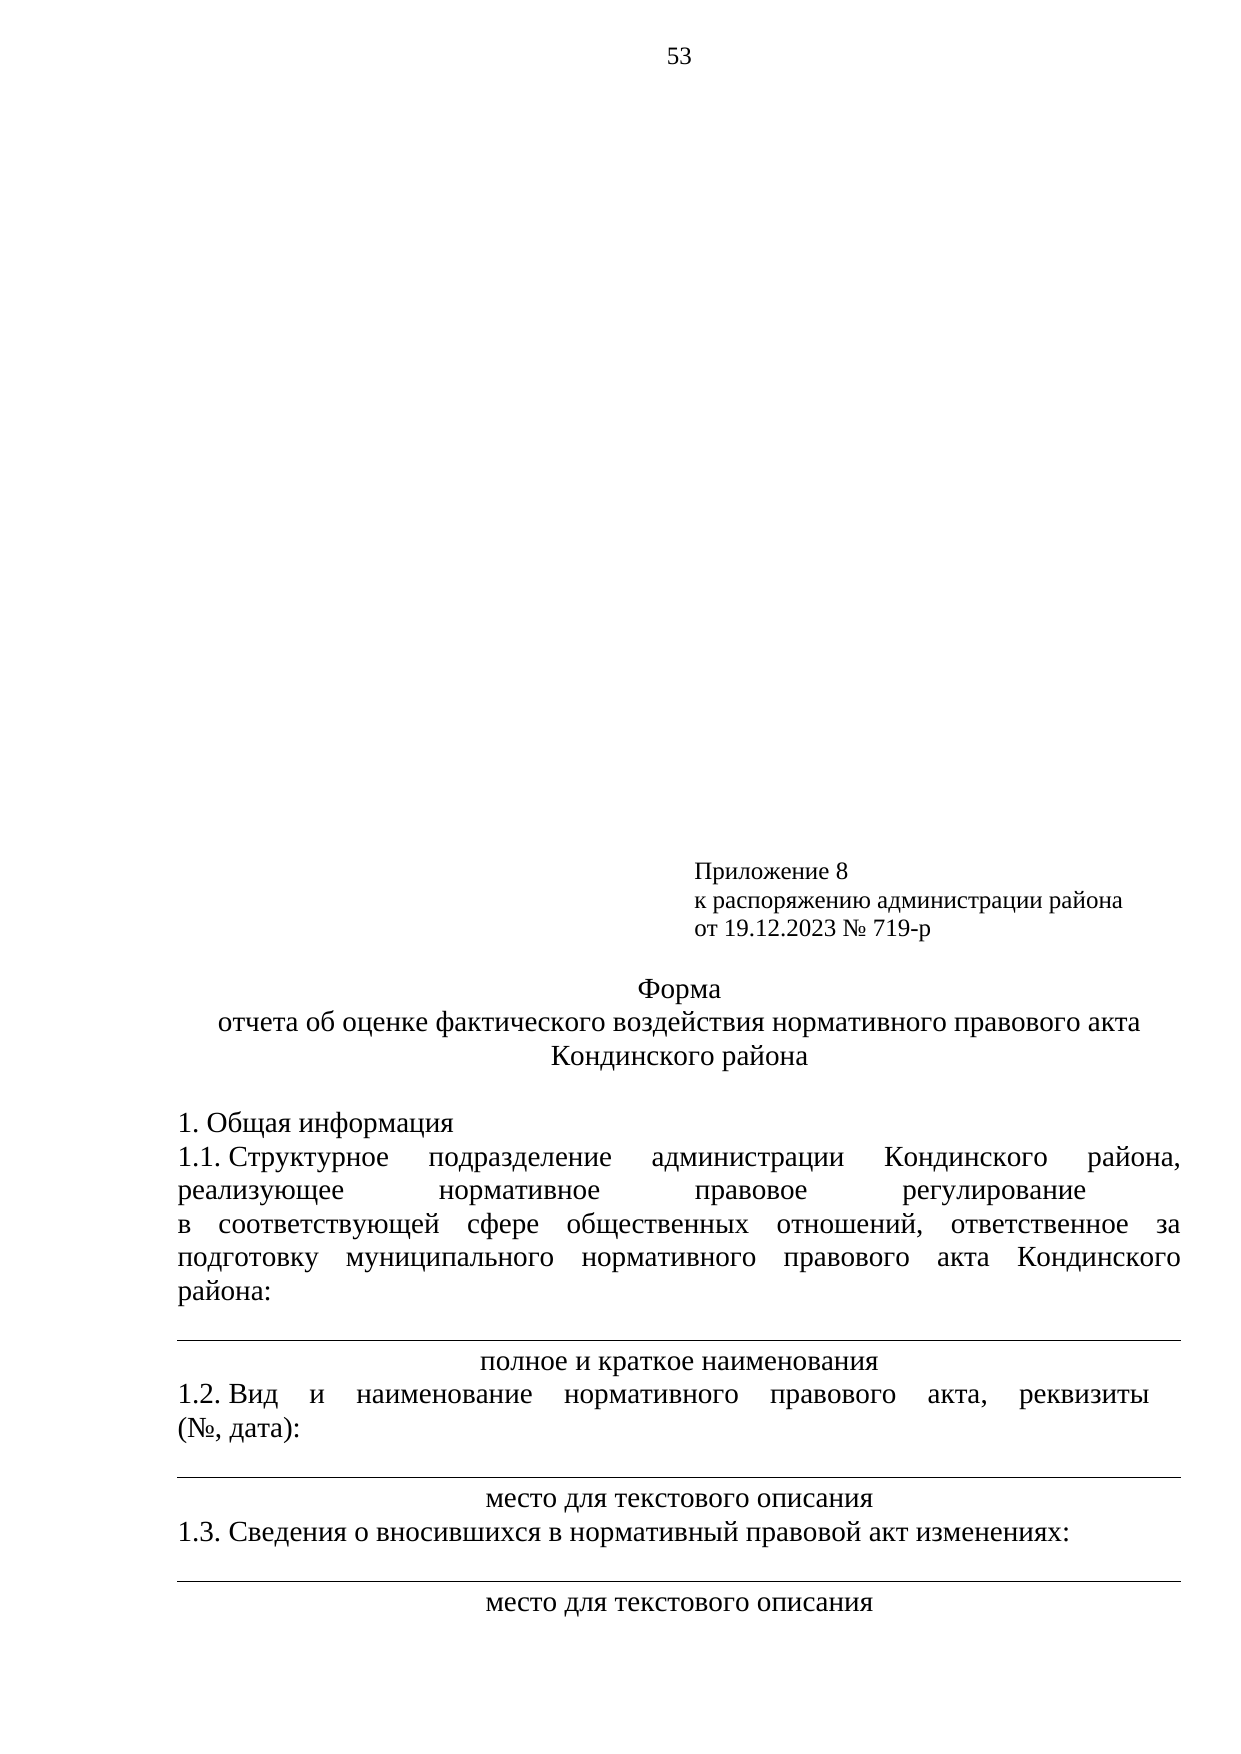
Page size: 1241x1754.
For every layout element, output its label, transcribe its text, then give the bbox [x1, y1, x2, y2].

text от 19.12.2023 № 719-р [694, 913, 1181, 942]
text отчета об оценке фактического воздействия нормативного правового акта Кондинского района [177, 1004, 1181, 1072]
text место для текстового описания [177, 1478, 1181, 1514]
text полное и краткое наименования [177, 1341, 1181, 1377]
text 1. Общая информация [177, 1105, 1181, 1139]
text 1.1. Структурное подразделение администрации Кондинского района, реализующее нормативное правовое регулирование в соответствующей сфере общественных отношений, ответственное за подготовку муниципального нормативного правового акта Кондинского района: [177, 1139, 1181, 1306]
text к распоряжению администрации района [694, 885, 1181, 913]
text Форма [177, 971, 1181, 1004]
text Приложение 8 [177, 856, 1181, 885]
text 1.2. Вид и наименование нормативного правового акта, реквизиты (№, дата): [177, 1377, 1181, 1444]
text место для текстового описания [177, 1582, 1181, 1618]
text 1.3. Сведения о вносившихся в нормативный правовой акт изменениях: [177, 1514, 1181, 1547]
